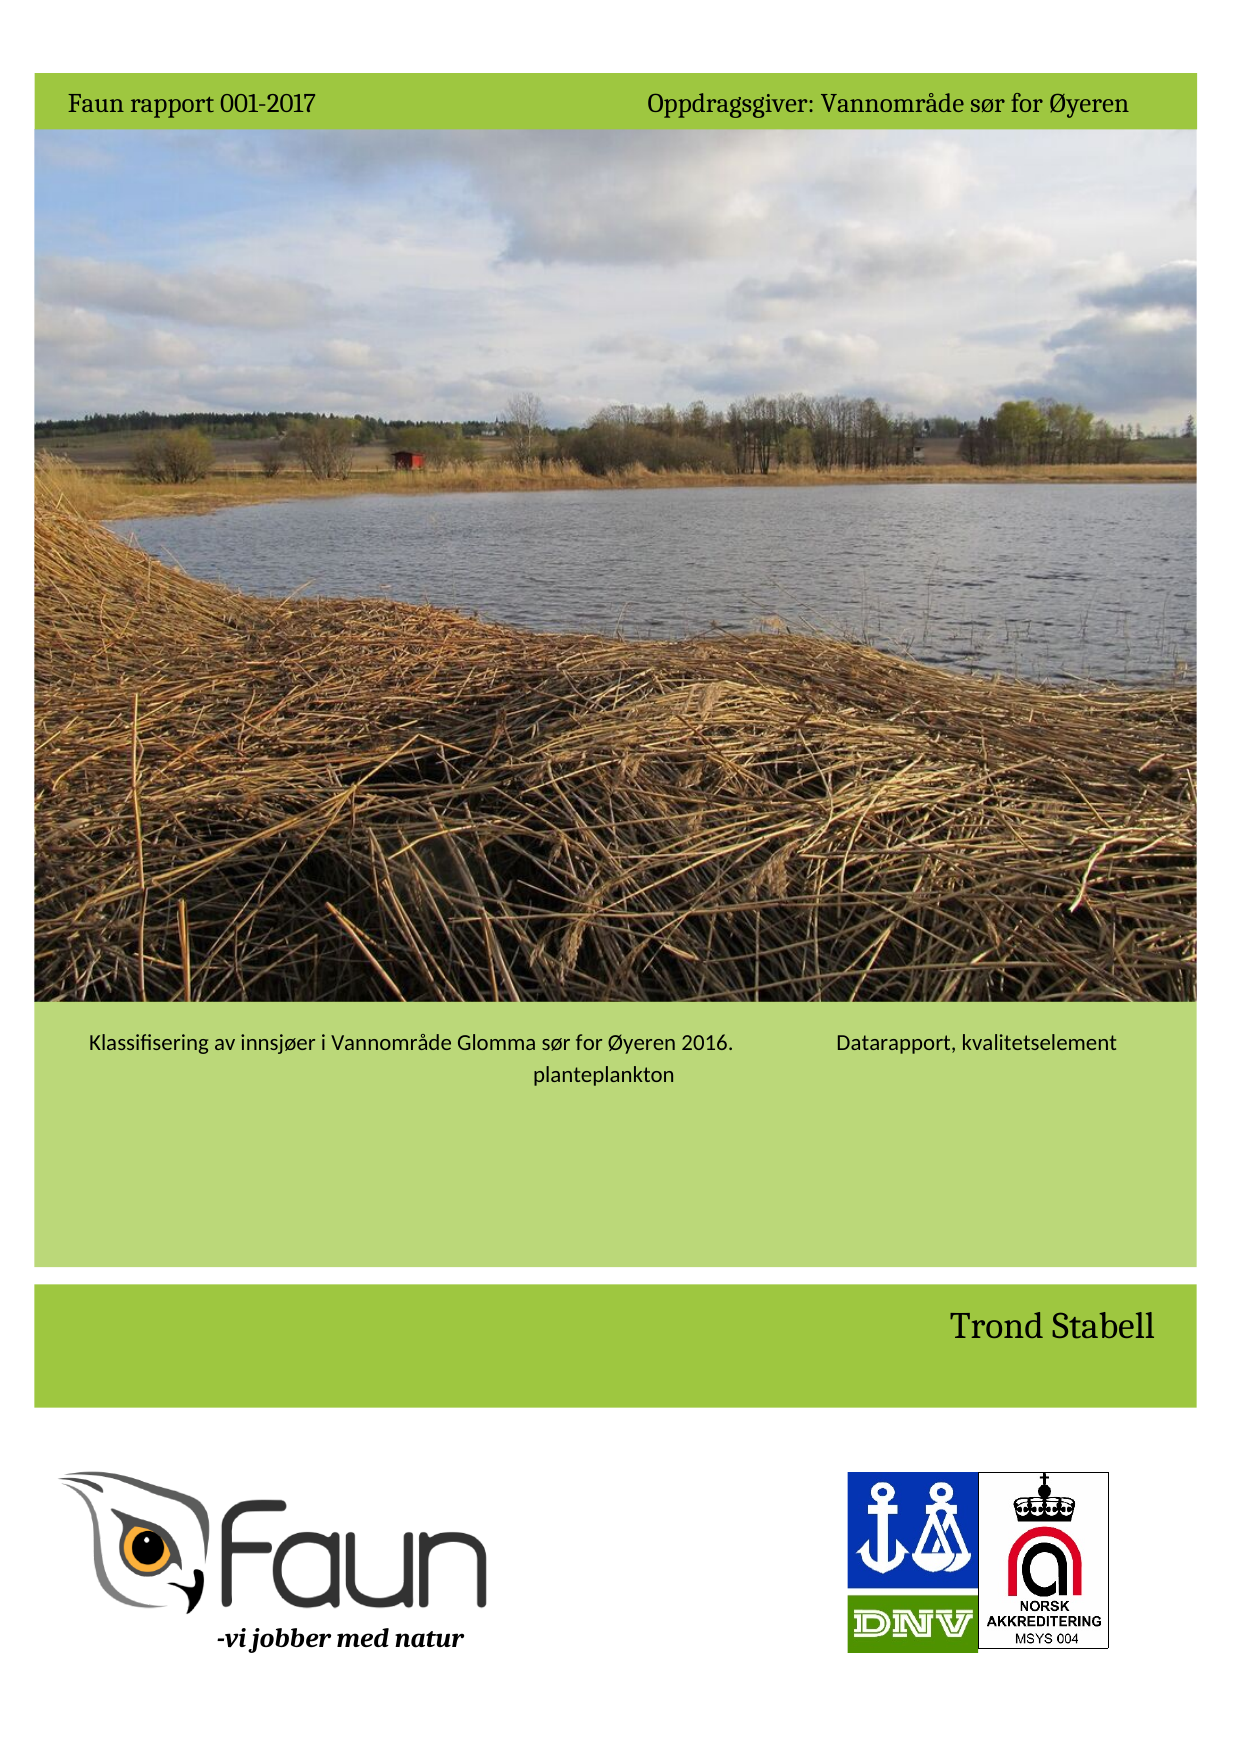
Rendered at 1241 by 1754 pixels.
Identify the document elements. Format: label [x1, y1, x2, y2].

picture [979, 1473, 1101, 1648]
picture [847, 1472, 979, 1653]
picture [34, 130, 1197, 1001]
picture [54, 1458, 498, 1628]
